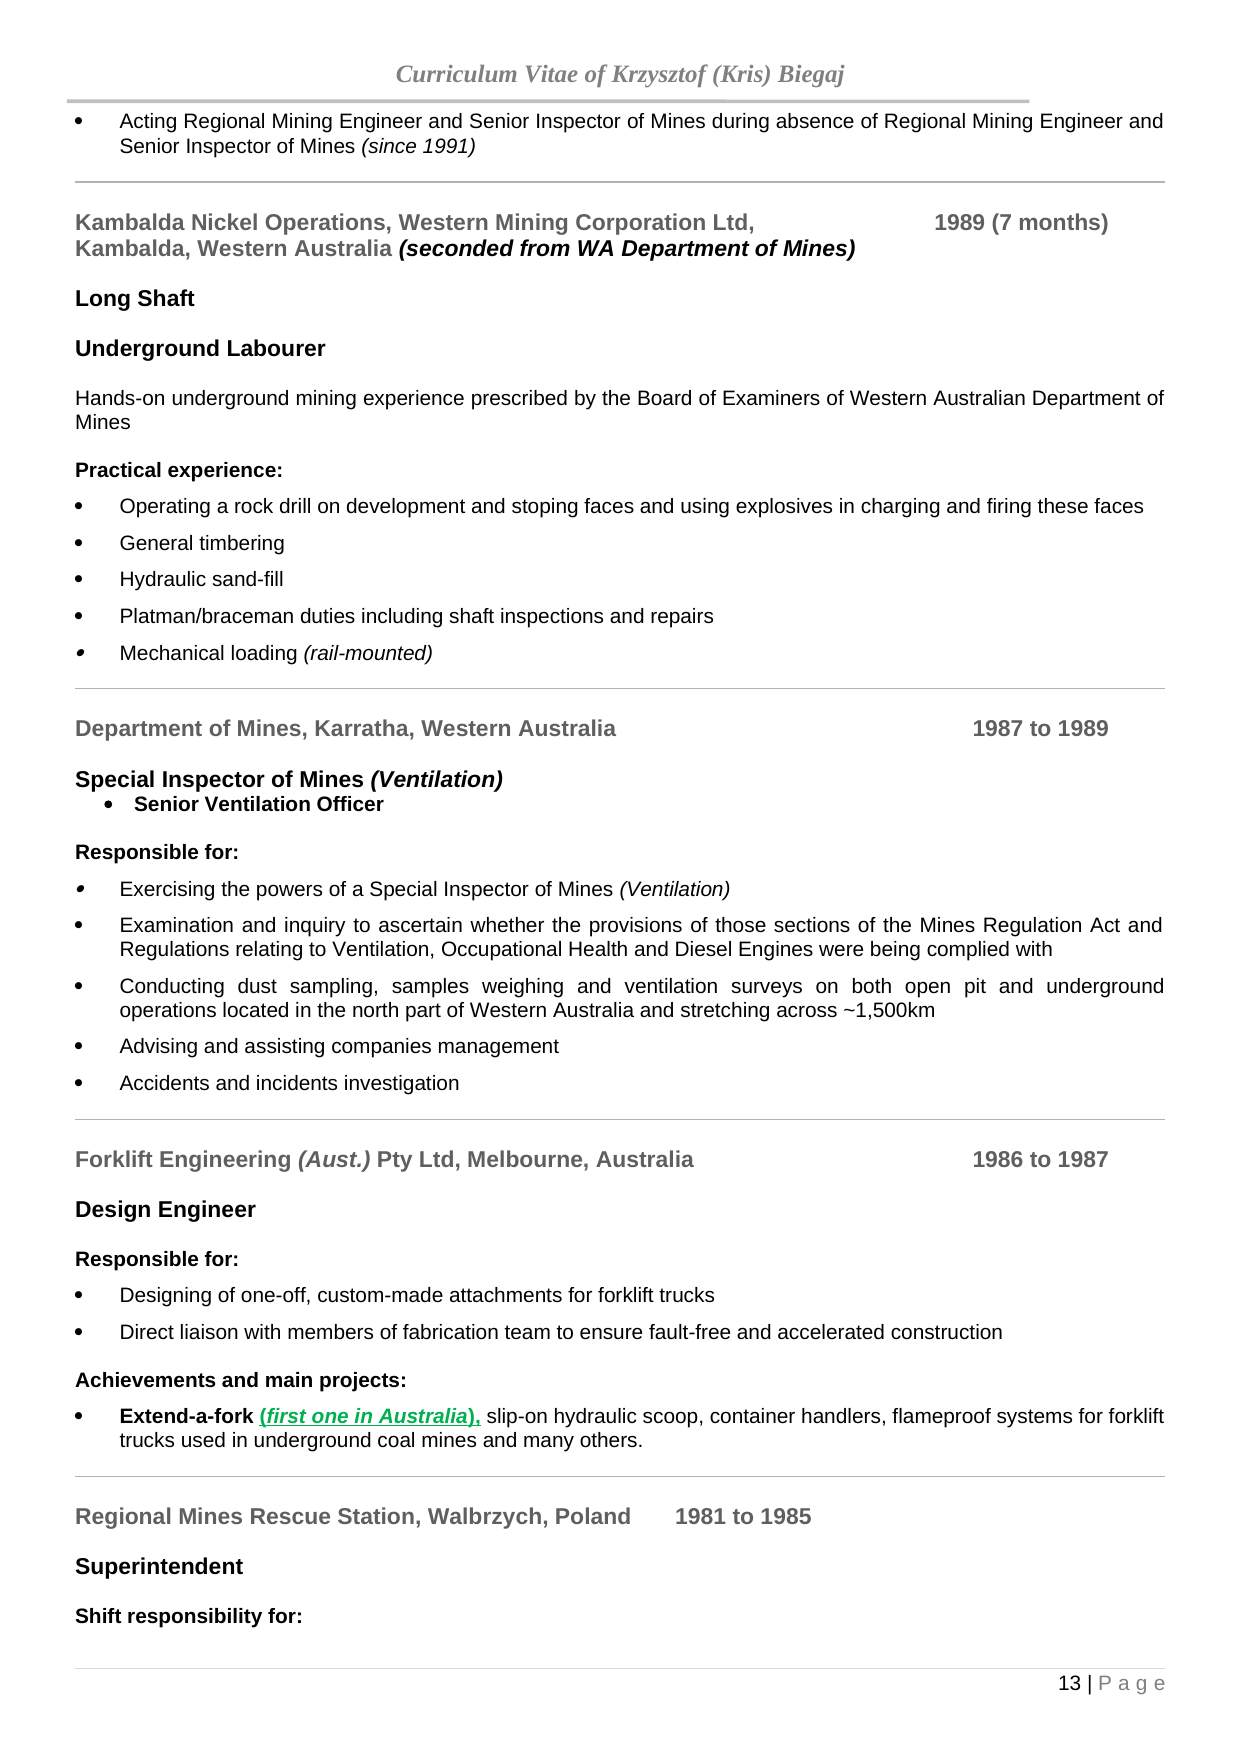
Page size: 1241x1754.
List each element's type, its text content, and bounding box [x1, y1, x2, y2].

text Underground Labourer [75, 335, 1165, 362]
text Design Engineer [75, 1196, 1165, 1222]
text Responsible for: [75, 1246, 1165, 1270]
list Senior Ventilation Officer [104, 792, 1165, 816]
list Operating a rock drill on development and stoping faces and using explosives in charging and firing these faces [75, 494, 1165, 518]
text Superintendent [75, 1553, 1165, 1580]
list Advising and assisting companies management [75, 1034, 1165, 1058]
list Direct liaison with members of fabrication team to ensure fault-free and accelerated construction [75, 1319, 1165, 1343]
text Shift responsibility for: [75, 1604, 1165, 1628]
text Hands-on underground mining experience prescribed by the Board of Examiners of Western Australian Department of Mines [75, 386, 1165, 434]
text Special Inspector of Mines (Ventilation) [75, 766, 1165, 792]
list Examination and inquiry to ascertain whether the provisions of those sections of the Mines Regulation Act and Regulations relating to Ventilation, Occupational Health and Diesel Engines were being complied with [75, 913, 1165, 961]
text Practical experience: [75, 458, 1165, 482]
text Responsible for: [75, 840, 1165, 864]
list Designing of one-off, custom-made attachments for forklift trucks [75, 1283, 1165, 1307]
text Achievements and main projects: [75, 1367, 1165, 1391]
list Conducting dust sampling, samples weighing and ventilation surveys on both open pit and underground operations located in the north part of Western Australia and stretching across ~1,500km [75, 974, 1165, 1022]
text Regional Mines Rescue Station, Walbrzych, Poland 1981 to 1985 [75, 1503, 1165, 1529]
list Mechanical loading (rail-mounted) [75, 640, 1165, 664]
text Long Shaft [75, 285, 1165, 311]
list Platman/braceman duties including shaft inspections and repairs [75, 604, 1165, 628]
text Department of Mines, Karratha, Western Australia 1987 to 1989 [75, 715, 1165, 742]
list Hydraulic sand-fill [75, 567, 1165, 591]
list General timbering [75, 531, 1165, 555]
list Accidents and incidents investigation [75, 1071, 1165, 1095]
list Acting Regional Mining Engineer and Senior Inspector of Mines during absence of Regional Mining Engineer and Senior Inspector of Mines (since 1991) [75, 109, 1165, 157]
text Kambalda Nickel Operations, Western Mining Corporation Ltd, 1989 (7 months) [75, 208, 1165, 235]
list Extend-a-fork (first one in Australia), slip-on hydraulic scoop, container handlers, flameproof systems for forklift trucks used in underground coal mines and many others. [75, 1404, 1165, 1452]
text Forklift Engineering (Aust.) Pty Ltd, Melbourne, Australia 1986 to 1987 [75, 1146, 1165, 1172]
list Exercising the powers of a Special Inspector of Mines (Ventilation) [75, 877, 1165, 901]
text Kambalda, Western Australia (seconded from WA Department of Mines) [75, 235, 1165, 261]
